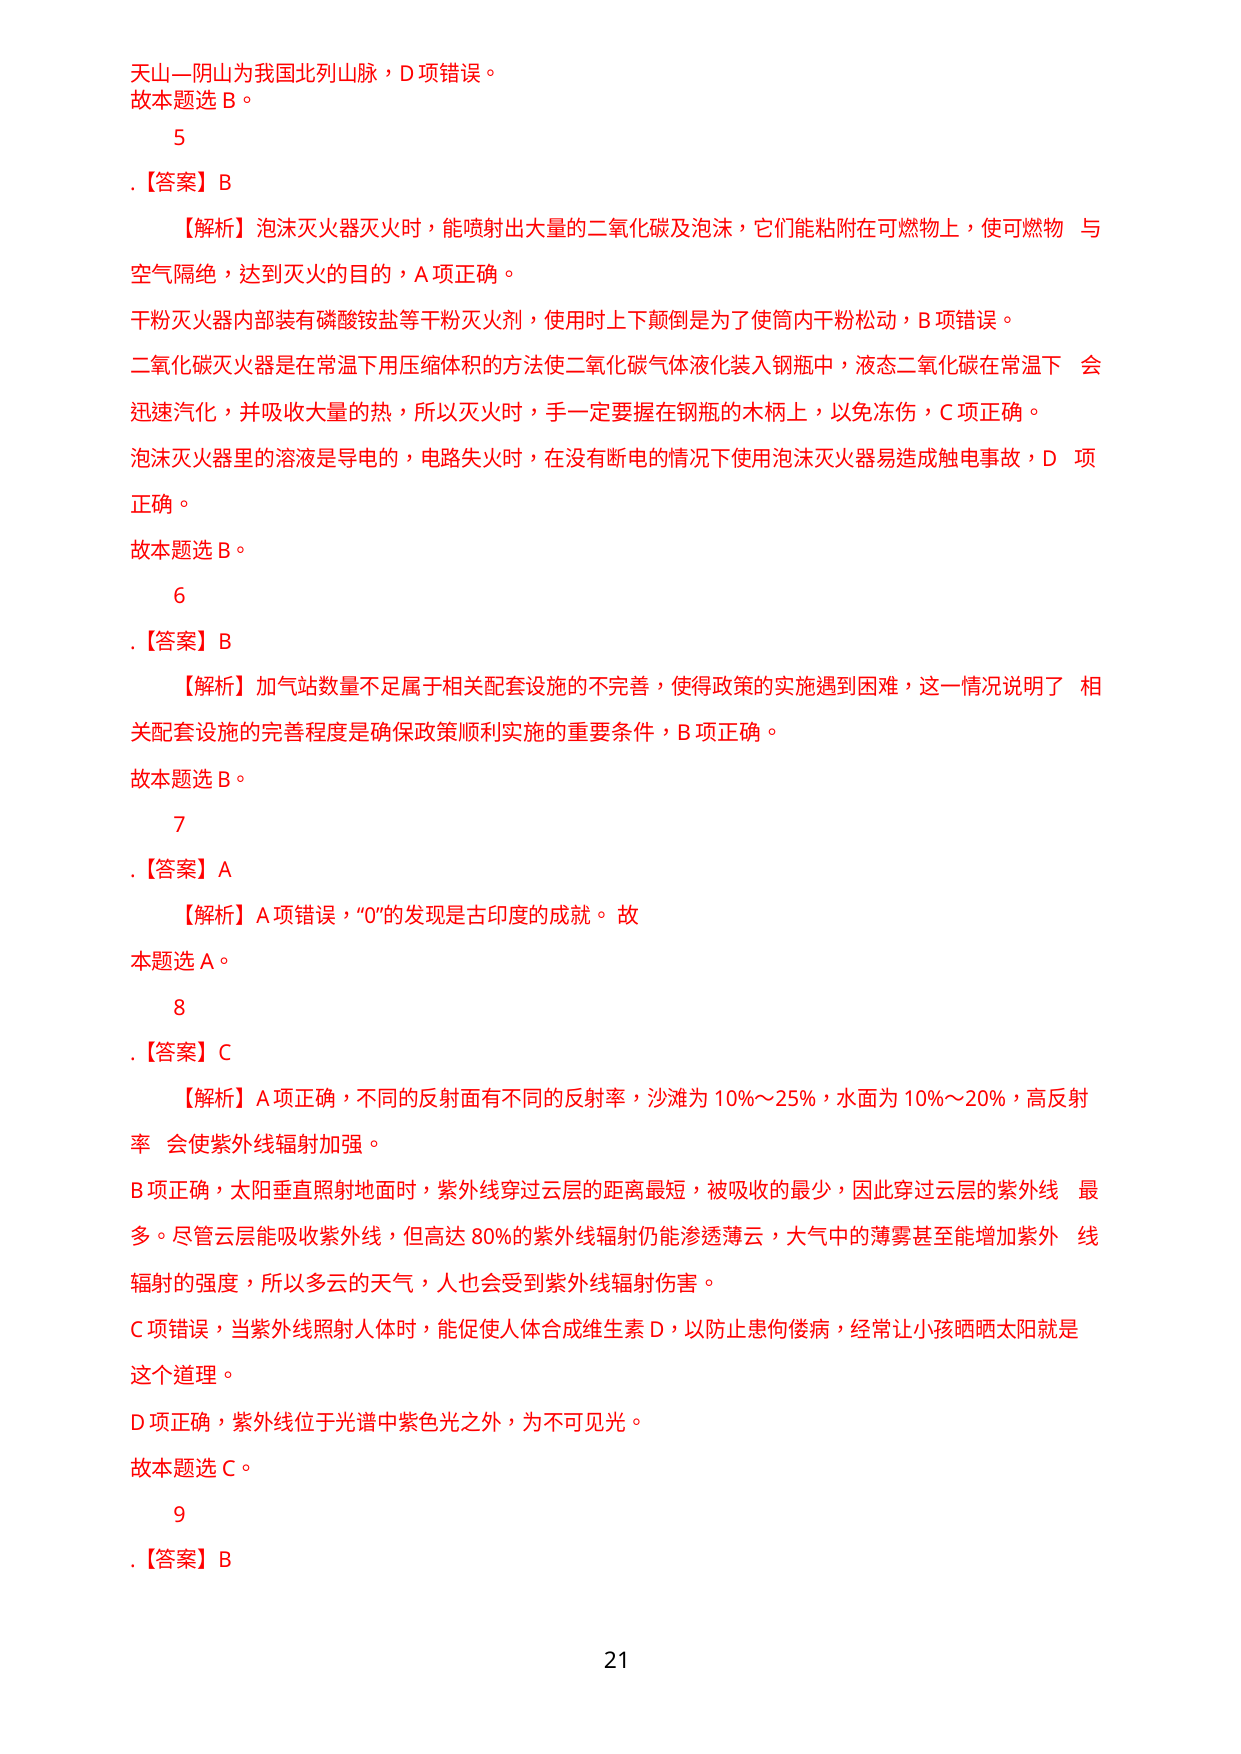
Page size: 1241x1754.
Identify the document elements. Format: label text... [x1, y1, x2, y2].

text 【解析】加气站数量不足属于相关配套设施的不完善，使得政策的实施遇到困难，这一情况说明了 相关配套设施的完善程度是确保政策顺利实施的重要条件，B项正确。 [130, 671, 1110, 747]
text B项正确，太阳垂直照射地面时，紫外线穿过云层的距离最短，被吸收的最少，因此穿过云层的紫外线 最多。尽管云层能吸收紫外线，但高达80%的紫外线辐射仍能渗透薄云，大气中的薄雾甚至能增加紫外 线辐射的强度，所以多云的天气，人也会受到紫外线辐射伤害。 [130, 1175, 1099, 1297]
text .【答案】B [130, 626, 1121, 656]
text .【答案】B [130, 1544, 1121, 1574]
text .【答案】B [130, 167, 1121, 197]
text 9 [173, 1499, 1121, 1529]
text 天山—阴山为我国北列山脉，D项错误。故本题选B。 [130, 60, 512, 114]
text .【答案】C [130, 1037, 1121, 1067]
text .【答案】A [130, 854, 1121, 884]
text 干粉灭火器内部装有磷酸铵盐等干粉灭火剂，使用时上下颠倒是为了使筒内干粉松动，B项错误。 [130, 305, 1121, 335]
text 5 [173, 122, 1121, 152]
text 故本题选B。 [130, 764, 1121, 793]
text 7 [173, 809, 1121, 839]
text 6 [173, 581, 1121, 610]
text 【解析】泡沫灭火器灭火时，能喷射出大量的二氧化碳及泡沫，它们能粘附在可燃物上，使可燃物 与空气隔绝，达到灭火的目的，A项正确。 [130, 212, 1110, 288]
text 二氧化碳灭火器是在常温下用压缩体积的方法使二氧化碳气体液化装入钢瓶中，液态二氧化碳在常温下 会迅速汽化，并吸收大量的热，所以灭火时，手一定要握在钢瓶的木柄上，以免冻伤，C项正确。 [130, 350, 1110, 426]
text 【解析】A项正确，不同的反射面有不同的反射率，沙滩为10%～25%，水面为10%～20%，高反射率 会使紫外线辐射加强。 [130, 1083, 1099, 1159]
text 【解析】A项错误，“0”的发现是古印度的成就。 故本题选A。 [130, 899, 653, 976]
text C项错误，当紫外线照射人体时，能促使人体合成维生素D，以防止患佝偻病，经常让小孩晒晒太阳就是 这个道理。 [130, 1314, 1110, 1390]
text 故本题选B。 [130, 535, 1121, 565]
text 8 [173, 992, 1121, 1022]
text D项正确，紫外线位于光谱中紫色光之外，为不可见光。 故本题选C。 [130, 1406, 664, 1482]
text 泡沫灭火器里的溶液是导电的，电路失火时，在没有断电的情况下使用泡沫灭火器易造成触电事故，D 项正确。 [130, 443, 1099, 519]
